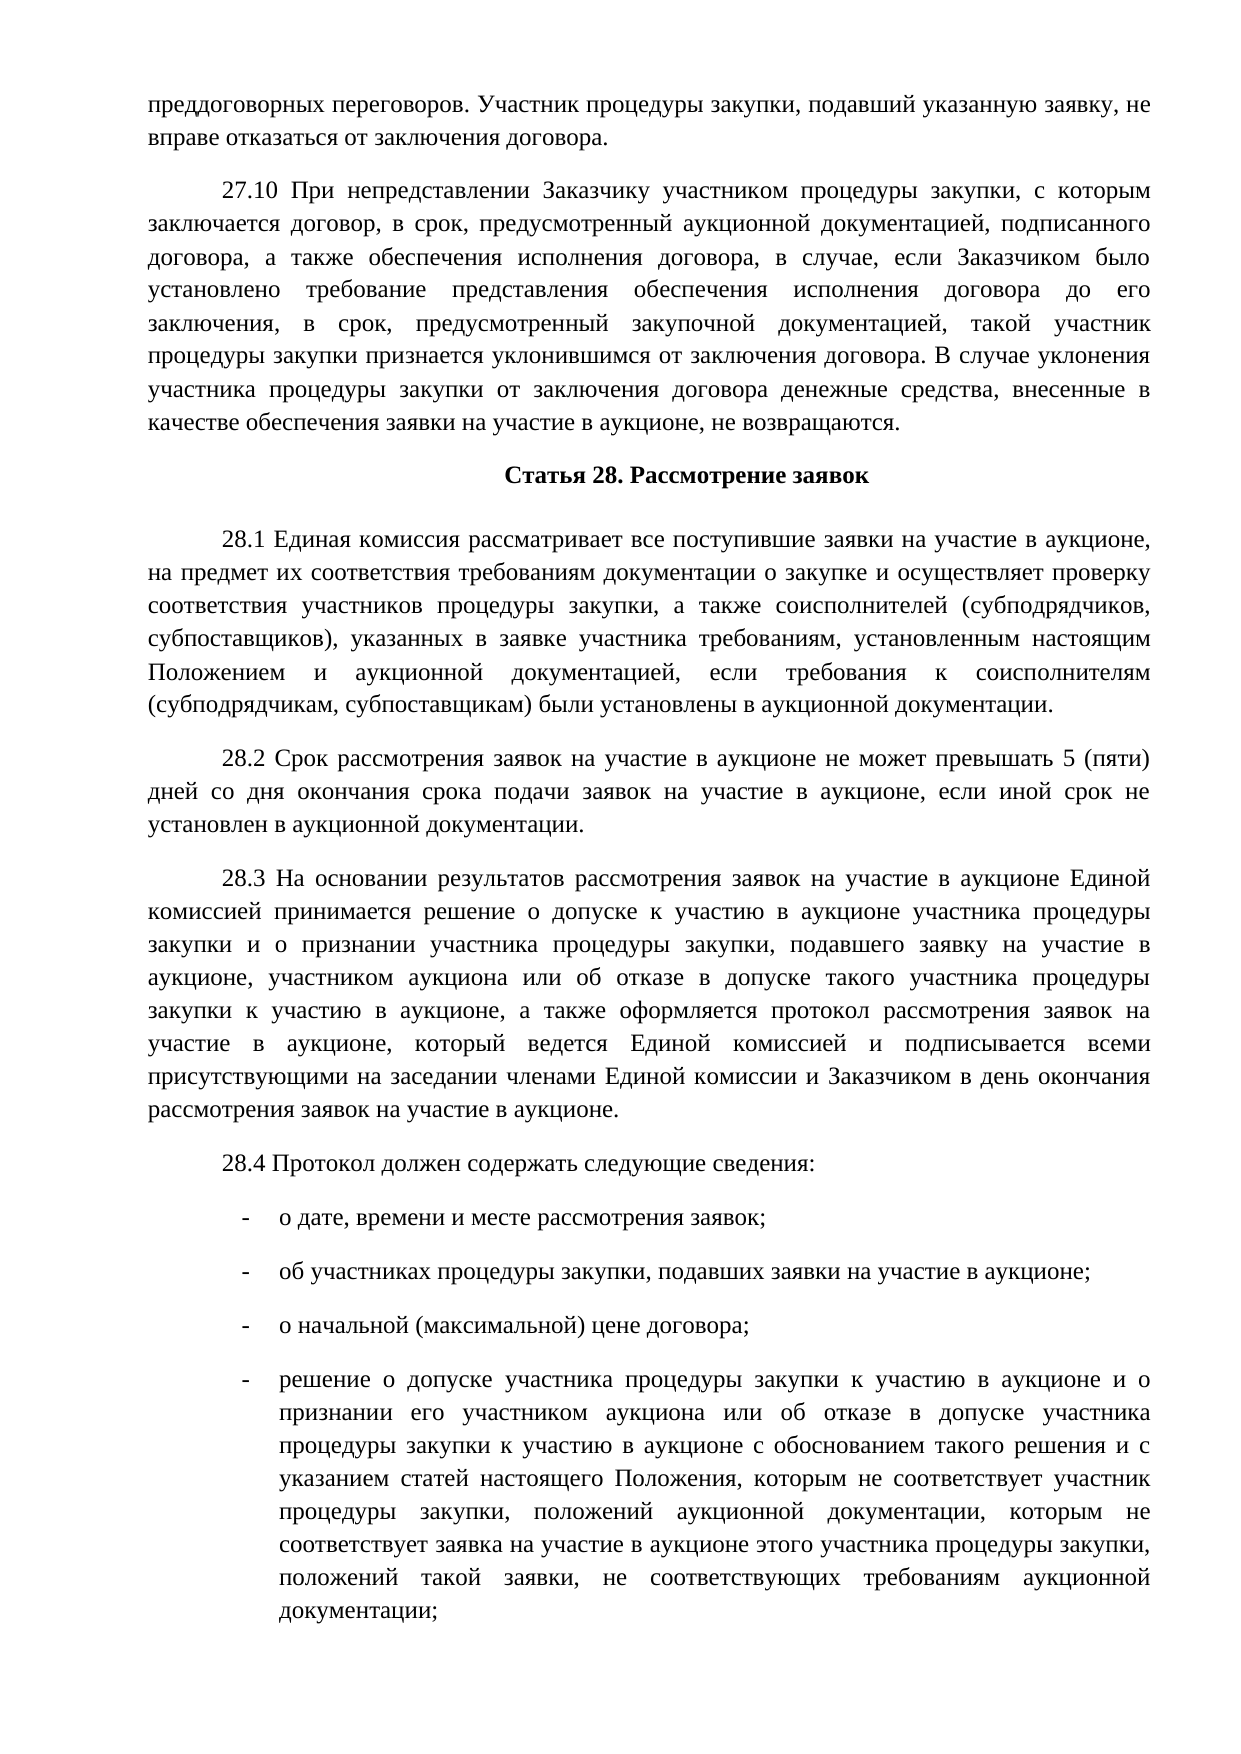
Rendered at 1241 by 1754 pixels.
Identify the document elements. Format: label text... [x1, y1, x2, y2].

text - об участниках процедуры закупки, подавших заявки на участие в аукционе; [241, 1256, 1152, 1285]
text 28.4 Протокол должен содержать следующие сведения: [148, 1148, 1152, 1177]
text - решение о допуске участника процедуры закупки к участию в аукционе и о признании его участником аукциона или об отказе в допуске участника процедуры закупки к участию в аукционе с обоснованием такого решения и с указанием статей настоящего Положения, которым не соответствует участник процедуры закупки, положений аукционной документации, которым не соответствует заявка на участие в аукционе этого участника процедуры закупки, положений такой заявки, не соответствующих требованиям аукционной документации; [241, 1364, 1152, 1624]
text 27.10 При непредставлении Заказчику участником процедуры закупки, с которым заключается договор, в срок, предусмотренный аукционной документацией, подписанного договора, а также обеспечения исполнения договора, в случае, если Заказчиком было установлено требование представления обеспечения исполнения договора до его заключения, в срок, предусмотренный закупочной документацией, такой участник процедуры закупки признается уклонившимся от заключения договора. В случае уклонения участника процедуры закупки от заключения договора денежные средства, внесенные в качестве обеспечения заявки на участие в аукционе, не возвращаются. [148, 176, 1152, 435]
text Статья 28. Рассмотрение заявок [148, 461, 1152, 489]
text - о начальной (максимальной) цене договора; [241, 1310, 1152, 1339]
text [148, 89, 1152, 150]
text 28.3 На основании результатов рассмотрения заявок на участие в аукционе Единой комиссией принимается решение о допуске к участию в аукционе участника процедуры закупки и о признании участника процедуры закупки, подавшего заявку на участие в аукционе, участником аукциона или об отказе в допуске такого участника процедуры закупки к участию в аукционе, а также оформляется протокол рассмотрения заявок на участие в аукционе, который ведется Единой комиссией и подписывается всеми присутствующими на заседании членами Единой комиссии и Заказчиком в день окончания рассмотрения заявок на участие в аукционе. [148, 863, 1152, 1123]
text 28.1 Единая комиссия рассматривает все поступившие заявки на участие в аукционе, на предмет их соответствия требованиям документации о закупке и осуществляет проверку соответствия участников процедуры закупки, а также соисполнителей (субподрядчиков, субпоставщиков), указанных в заявке участника требованиям, установленным настоящим Положением и аукционной документацией, если требования к соисполнителям (субподрядчикам, субпоставщикам) были установлены в аукционной документации. [148, 524, 1152, 718]
text 28.2 Срок рассмотрения заявок на участие в аукционе не может превышать 5 (пяти) дней со дня окончания срока подачи заявок на участие в аукционе, если иной срок не установлен в аукционной документации. [148, 743, 1152, 838]
text - о дате, времени и месте рассмотрения заявок; [241, 1202, 1152, 1231]
